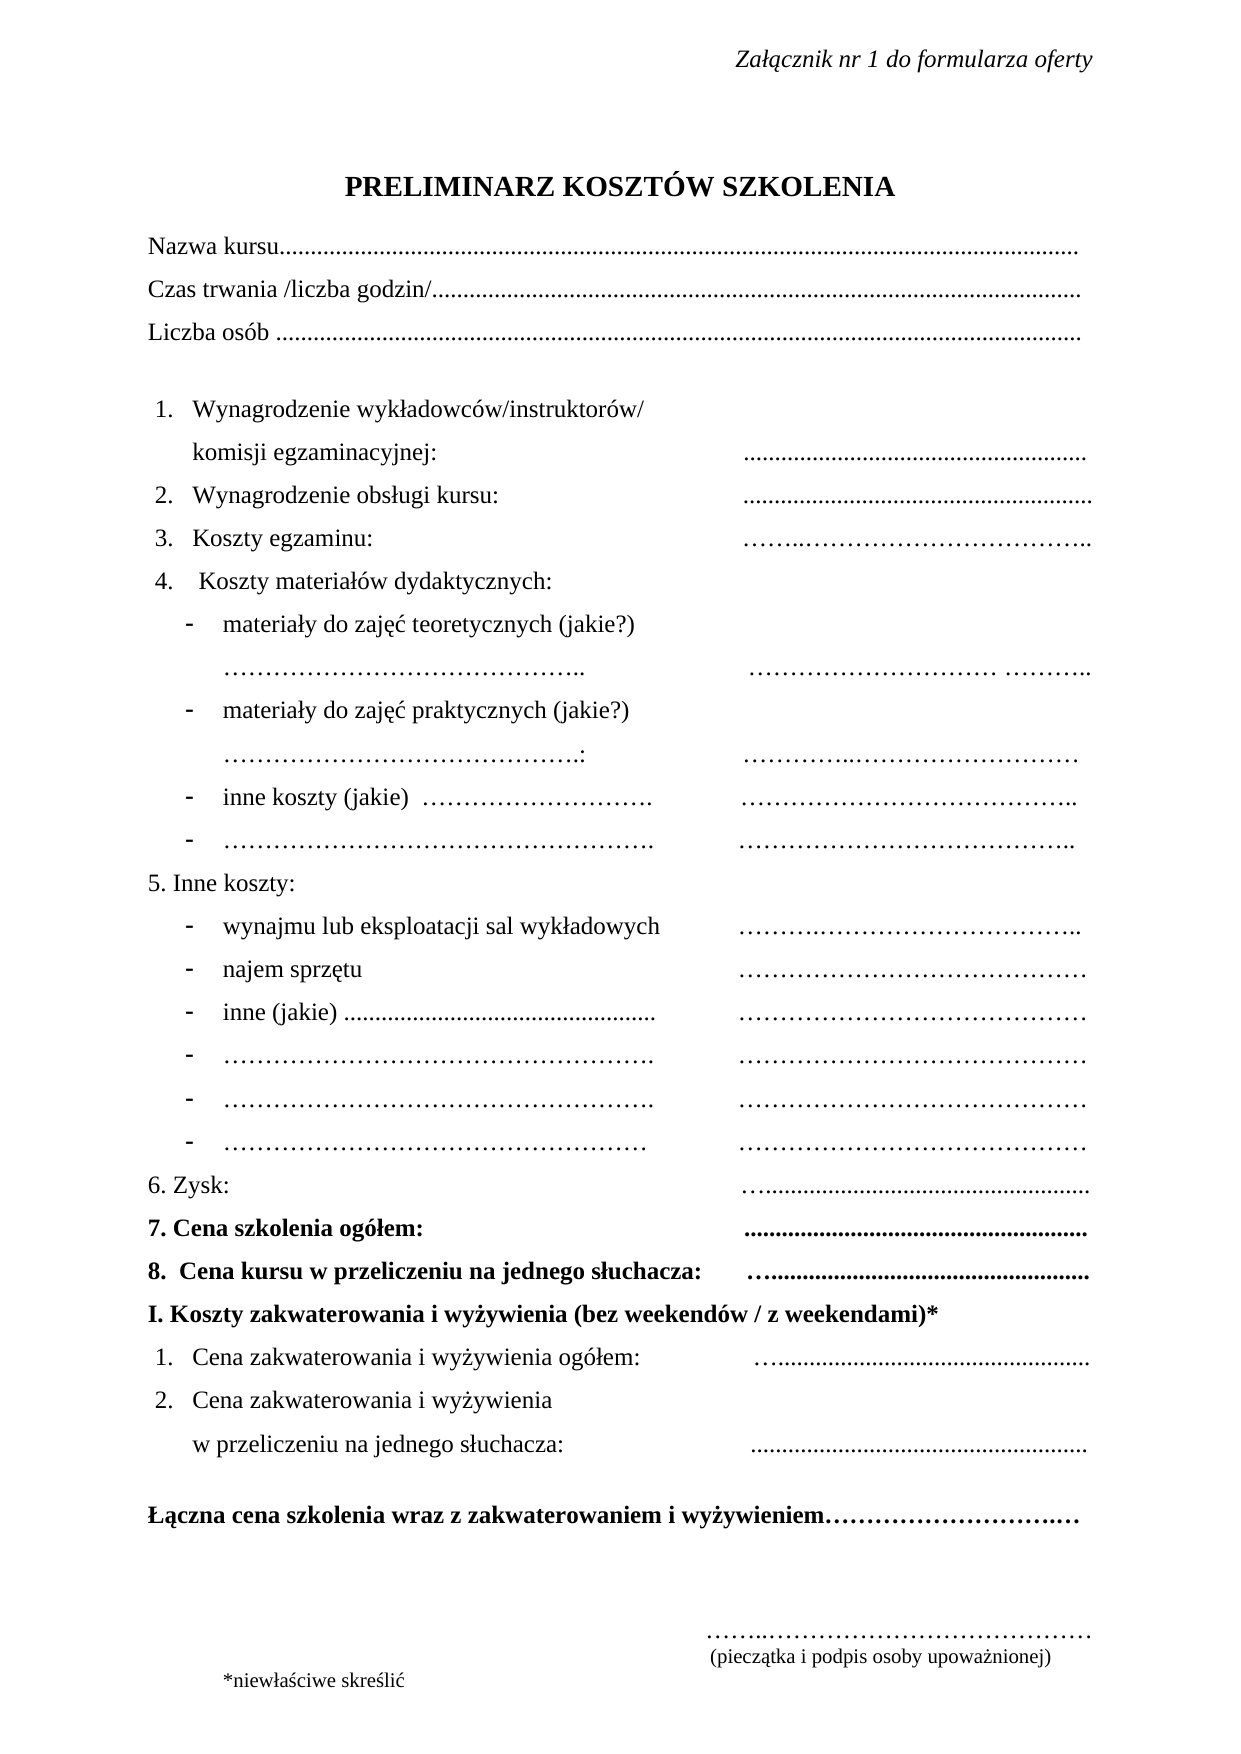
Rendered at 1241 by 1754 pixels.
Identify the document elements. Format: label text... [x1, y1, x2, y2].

text Liczba osób ................................................................................................................................. [148, 317, 1093, 346]
list …………………………………….: …………..……………………… [223, 739, 1093, 767]
text Łączna cena szkolenia wraz z zakwaterowaniem i wyżywieniem……………………….… [148, 1501, 1093, 1529]
title PRELIMINARZ KOSZTÓW SZKOLENIA [148, 169, 1093, 202]
list inne (jakie) .................................................. …………………………………… [185, 997, 1093, 1026]
text ……..………………………………… [148, 1616, 1093, 1644]
text 8. Cena kursu w przeliczeniu na jednego słuchacza: …................................................... [148, 1256, 1093, 1285]
list materiały do zajęć praktycznych (jakie?) [185, 696, 1093, 724]
list wynajmu lub eksploatacji sal wykładowych ……….………………………….. [185, 911, 1093, 940]
list *niewłaściwe skreślić [223, 1668, 1093, 1692]
text w przeliczeniu na jednego słuchacza: ...................................................... [148, 1429, 1093, 1457]
list …………………………………………… …………………………………… [185, 1127, 1093, 1156]
list Cena zakwaterowania i wyżywienia [154, 1386, 1093, 1414]
list najem sprzętu …………………………………… [185, 954, 1093, 983]
list Koszty materiałów dydaktycznych: [154, 566, 1093, 595]
text Załącznik nr 1 do formularza oferty [223, 44, 1093, 73]
list Cena zakwaterowania i wyżywienia ogółem: ….................................................. [154, 1342, 1093, 1371]
list Koszty egzaminu: ……..…………………………….. [154, 523, 1093, 552]
list Wynagrodzenie wykładowców/instruktorów/ [154, 394, 1093, 422]
text Nazwa kursu................................................................................................................................ [148, 231, 1093, 260]
text komisji egzaminacyjnej: ....................................................... [154, 437, 1093, 466]
text 7. Cena szkolenia ogółem: ....................................................... [148, 1213, 1093, 1242]
list materiały do zajęć teoretycznych (jakie?) [185, 609, 1093, 638]
text I. Koszty zakwaterowania i wyżywienia (bez weekendów / z weekendami)* [148, 1299, 1093, 1328]
text (pieczątka i podpis osoby upoważnionej) [148, 1644, 1093, 1668]
list Wynagrodzenie obsługi kursu: ........................................................ [154, 480, 1093, 509]
list ……………………………………………. …………………………………… [185, 1041, 1093, 1069]
list ……………………………………………. …………………………………… [185, 1084, 1093, 1112]
list inne koszty (jakie) ………………………. ………………………………….. [185, 782, 1093, 811]
text 5. Inne koszty: [148, 868, 1093, 897]
list ……………………………………………. ………………………………….. [185, 825, 1093, 854]
text Czas trwania /liczba godzin/........................................................................................................ [148, 274, 1093, 303]
text 6. Zysk: ….................................................... [148, 1170, 1093, 1199]
list …………………………………….. ………………………… ……….. [223, 652, 1093, 681]
